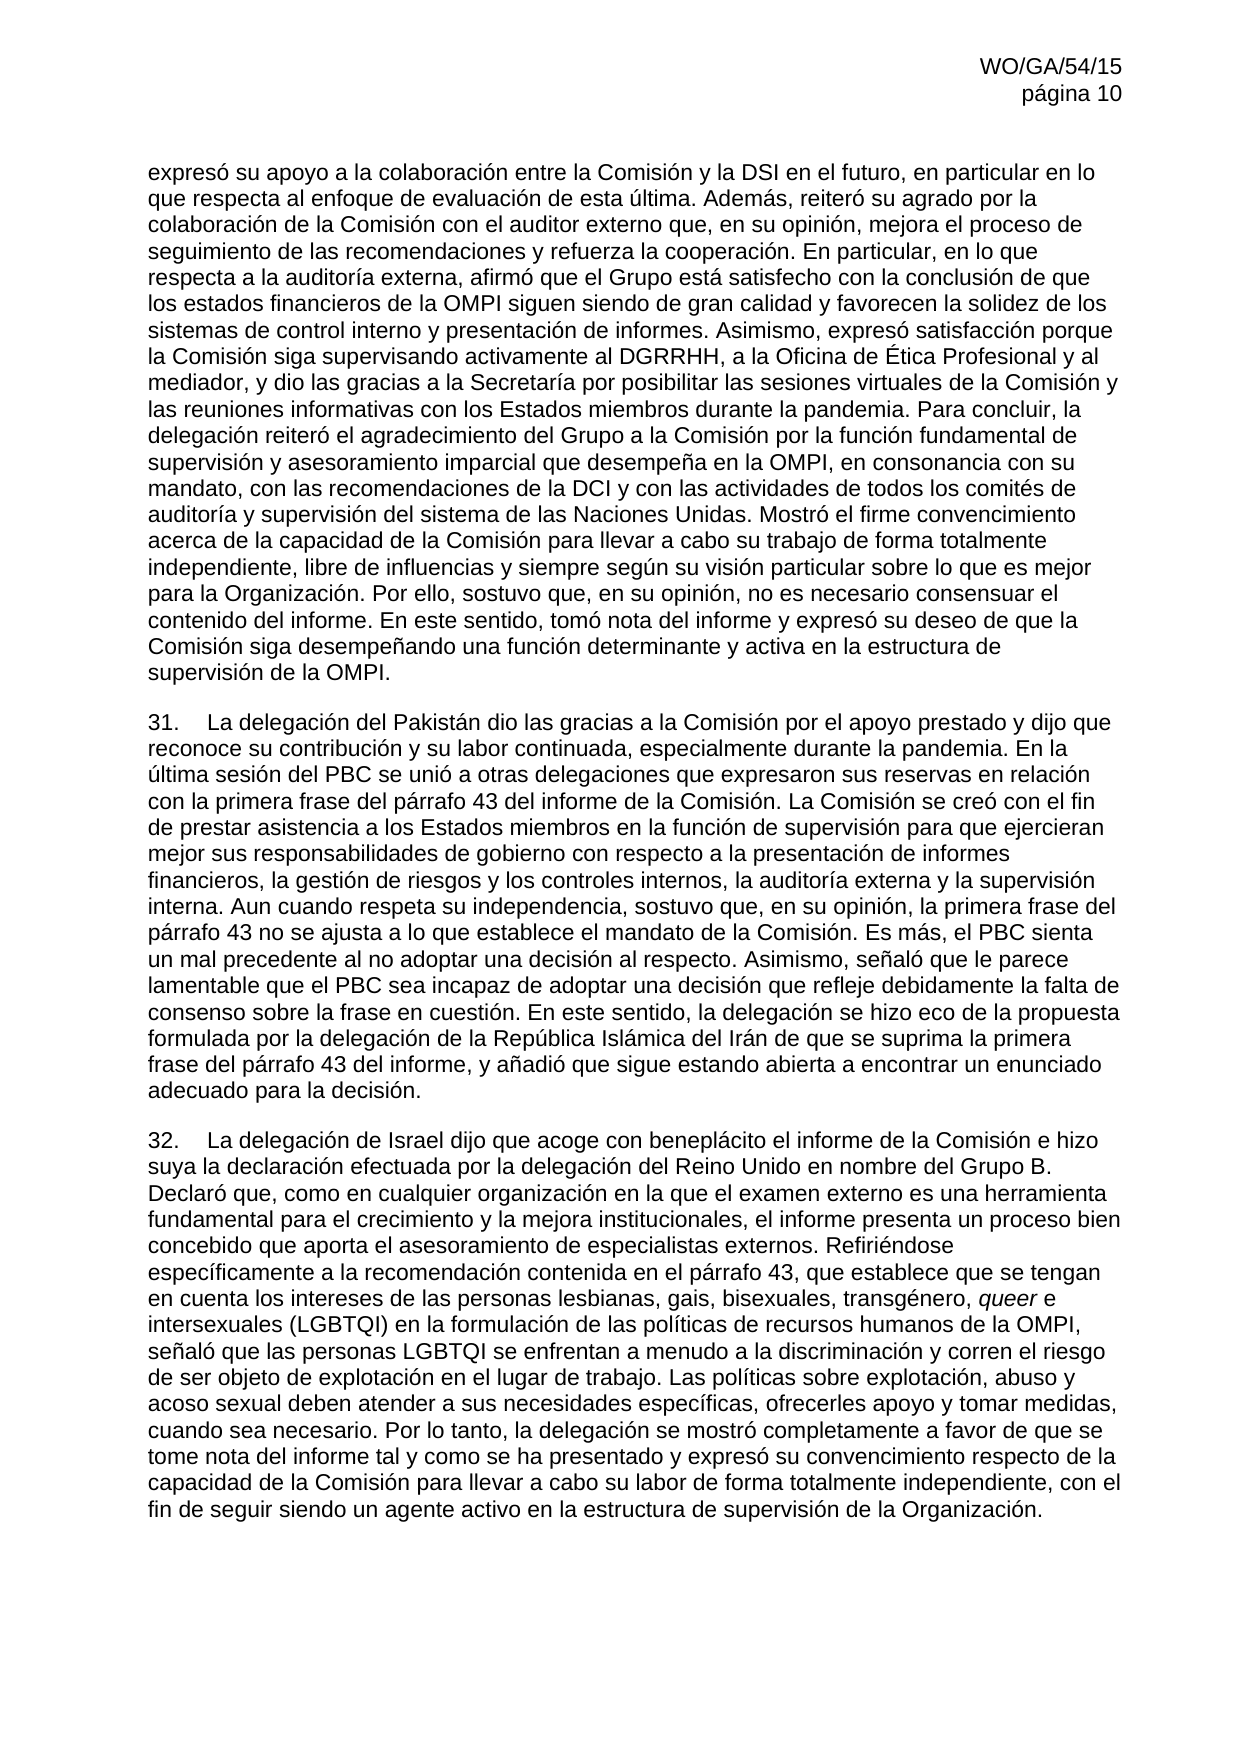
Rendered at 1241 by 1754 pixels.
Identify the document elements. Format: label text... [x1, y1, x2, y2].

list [148, 158, 1122, 686]
list La delegación del Pakistán dio las gracias a la Comisión por el apoyo prestado y dijo que reconoce su contribución y su labor continuada, especialmente durante la pandemia. En la última sesión del PBC se unió a otras delegaciones que expresaron sus reservas en relación con la primera frase del párrafo 43 del informe de la Comisión. La Comisión se creó con el fin de prestar asistencia a los Estados miembros en la función de supervisión para que ejercieran mejor sus responsabilidades de gobierno con respecto a la presentación de informes financieros, la gestión de riesgos y los controles internos, la auditoría externa y la supervisión interna. Aun cuando respeta su independencia, sostuvo que, en su opinión, la primera frase del párrafo 43 no se ajusta a lo que establece el mandato de la Comisión. Es más, el PBC sienta un mal precedente al no adoptar una decisión al respecto. Asimismo, señaló que le parece lamentable que el PBC sea incapaz de adoptar una decisión que refleje debidamente la falta de consenso sobre la frase en cuestión. En este sentido, la delegación se hizo eco de la propuesta formulada por la delegación de la República Islámica del Irán de que se suprima la primera frase del párrafo 43 del informe, y añadió que sigue estando abierta a encontrar un enunciado adecuado para la decisión. [148, 708, 1122, 1104]
list La delegación de Israel dijo que acoge con beneplácito el informe de la Comisión e hizo suya la declaración efectuada por la delegación del Reino Unido en nombre del Grupo B. Declaró que, como en cualquier organización en la que el examen externo es una herramienta fundamental para el crecimiento y la mejora institucionales, el informe presenta un proceso bien concebido que aporta el asesoramiento de especialistas externos. Refiriéndose específicamente a la recomendación contenida en el párrafo 43, que establece que se tengan en cuenta los intereses de las personas lesbianas, gais, bisexuales, transgénero, queer e intersexuales (LGBTQI) en la formulación de las políticas de recursos humanos de la OMPI, señaló que las personas LGBTQI se enfrentan a menudo a la discriminación y corren el riesgo de ser objeto de explotación en el lugar de trabajo. Las políticas sobre explotación, abuso y acoso sexual deben atender a sus necesidades específicas, ofrecerles apoyo y tomar medidas, cuando sea necesario. Por lo tanto, la delegación se mostró completamente a favor de que se tome nota del informe tal y como se ha presentado y expresó su convencimiento respecto de la capacidad de la Comisión para llevar a cabo su labor de forma totalmente independiente, con el fin de seguir siendo un agente activo en la estructura de supervisión de la Organización. [148, 1127, 1122, 1522]
